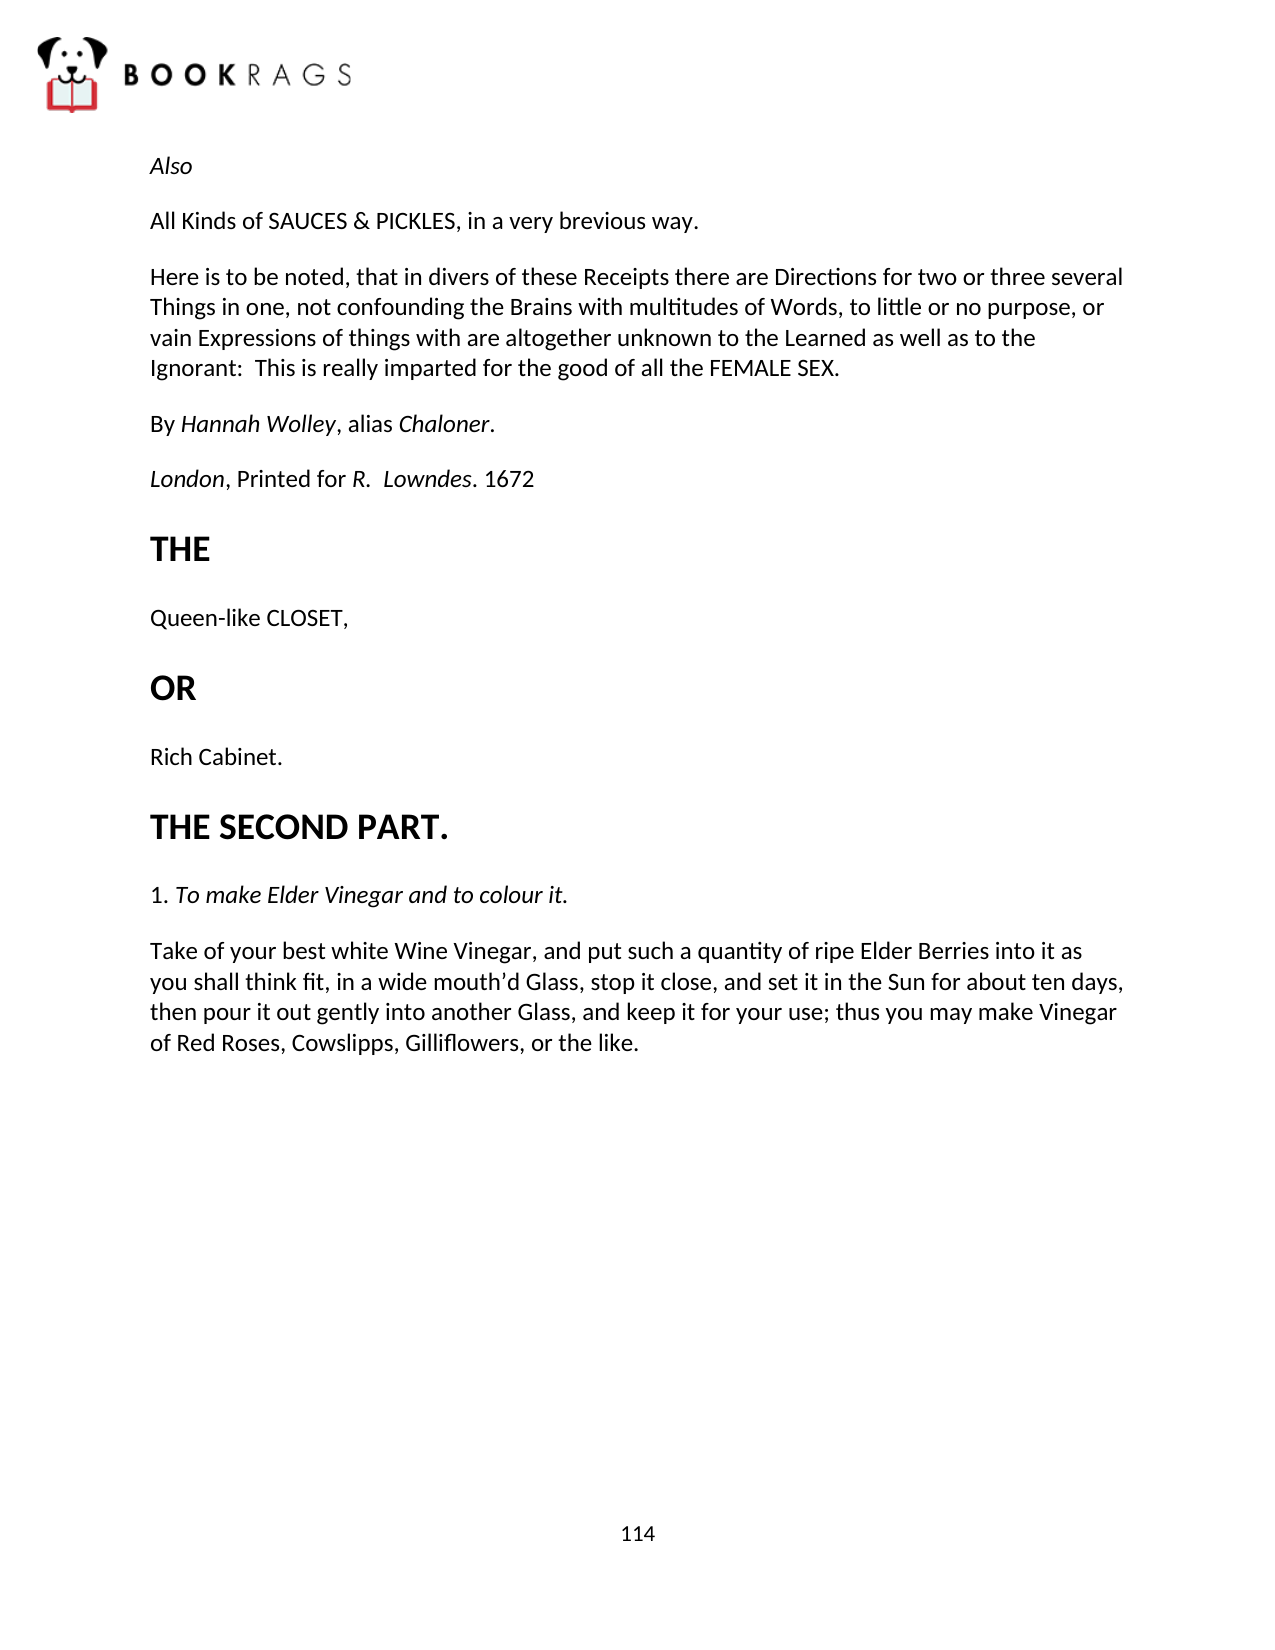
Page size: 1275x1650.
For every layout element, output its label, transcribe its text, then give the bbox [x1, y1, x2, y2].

text OR [150, 664, 1125, 710]
text All Kinds of SAUCES & PICKLES, in a very brevious way. [150, 206, 1125, 236]
text Also [150, 150, 1125, 181]
text Take of your best white Wine Vinegar, and put such a quantity of ripe Elder Berries into it as you shall think fit, in a wide mouth’d Glass, stop it close, and set it in the Sun for about ten days, then pour it out gently into another Glass, and keep it for your use; thus you may make Vinegar of Red Roses, Cowslipps, Gilliflowers, or the like. [150, 935, 1125, 1057]
text 1. To make Elder Vinegar and to colour it. [150, 879, 1125, 910]
picture [37, 37, 351, 113]
text By Hannah Wolley, alias Chaloner. [150, 408, 1125, 439]
text Rich Cabinet. [150, 741, 1125, 771]
text Here is to be noted, that in divers of these Receipts there are Directions for two or three several Things in one, not confounding the Brains with multitudes of Words, to little or no purpose, or vain Expressions of things with are altogether unknown to the Learned as well as to the Ignorant: This is really imparted for the good of all the FEMALE SEX. [150, 261, 1125, 383]
text THE [150, 525, 1125, 571]
text THE SECOND PART. [150, 803, 1125, 848]
text London, Printed for R. Lowndes. 1672 [150, 464, 1125, 494]
text Queen-like CLOSET, [150, 602, 1125, 633]
